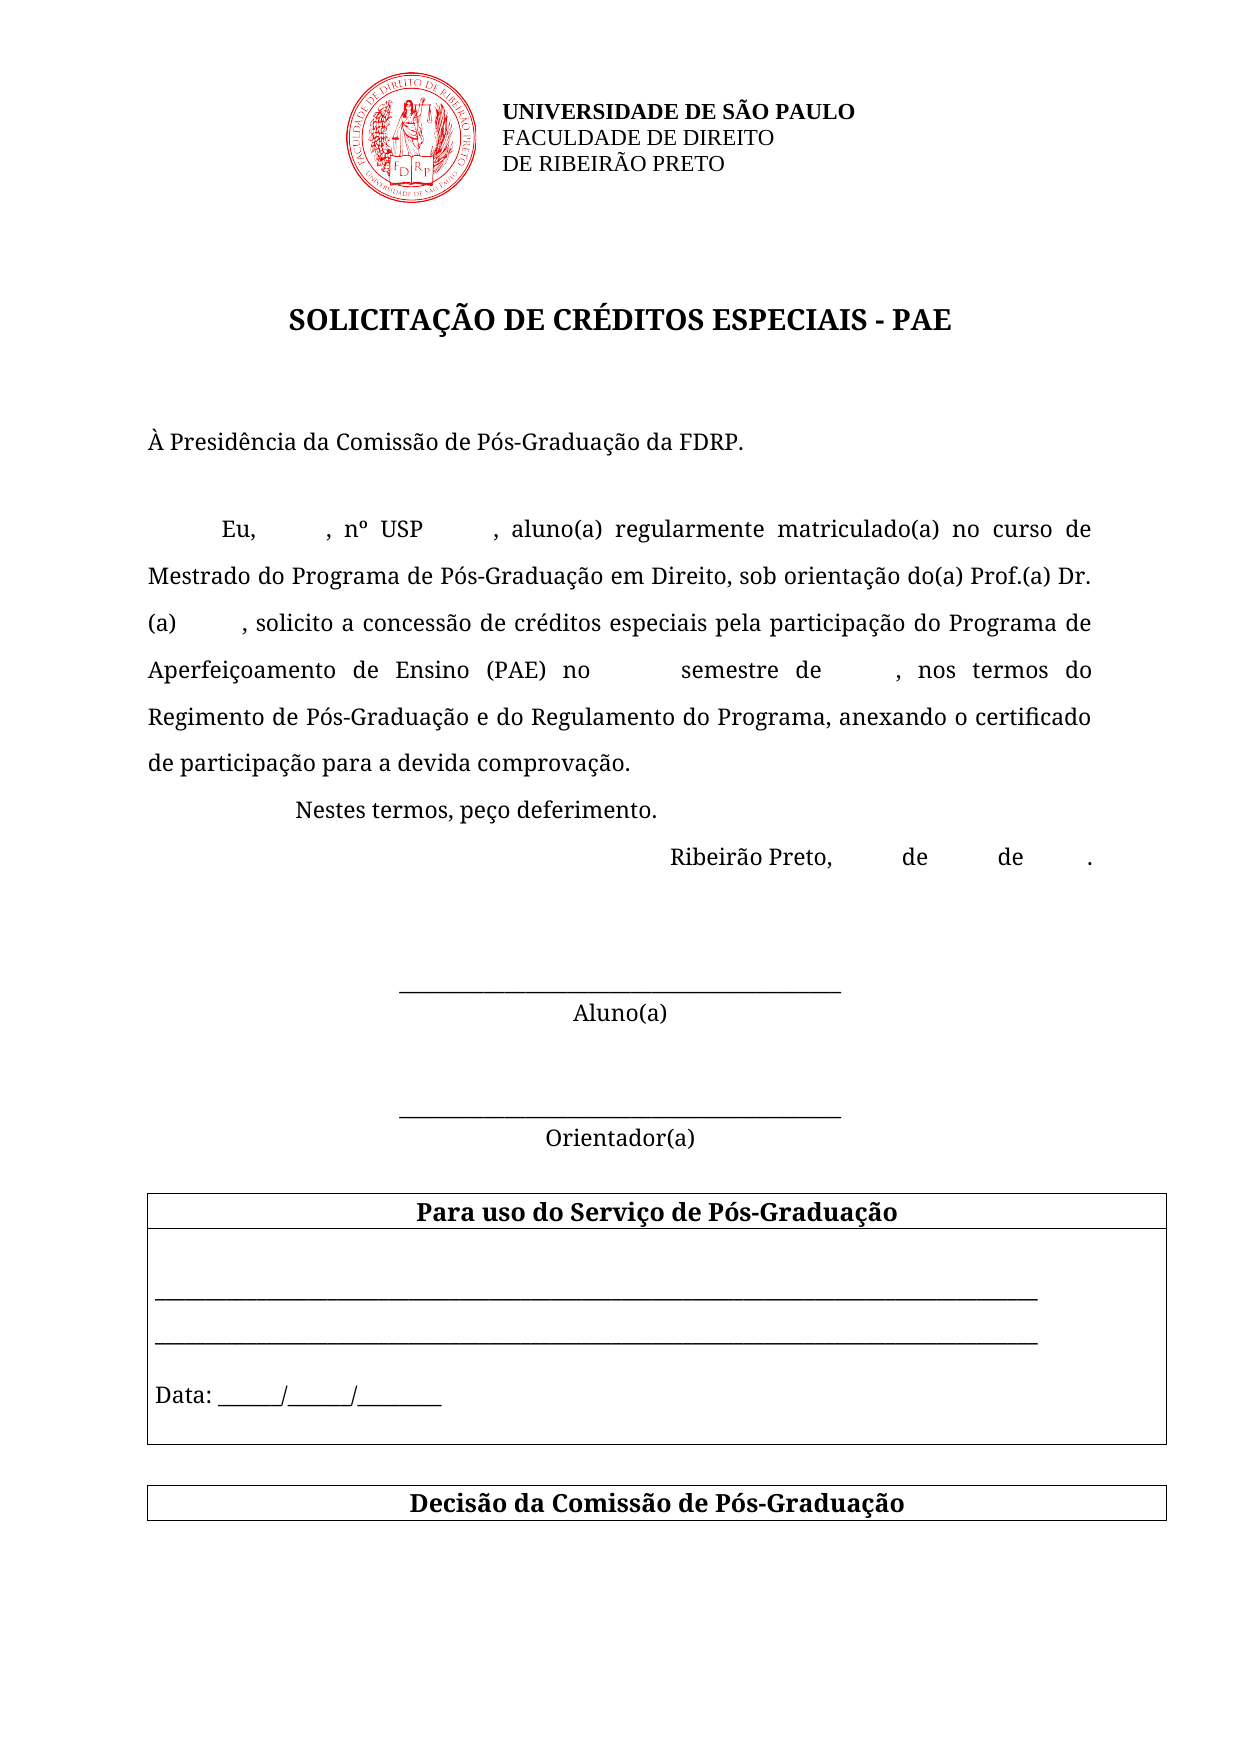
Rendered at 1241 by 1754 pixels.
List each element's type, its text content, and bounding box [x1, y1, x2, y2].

title Aluno(a) [148, 997, 1092, 1028]
table_cell _______________________________________________________________________________________ _______________________________________________________________________________________ Data: ______/______/________ [148, 1229, 1166, 1444]
title __________________________________________ [148, 1091, 1092, 1122]
title Orientador(a) [148, 1122, 1092, 1153]
text Nestes termos, peço deferimento. [148, 794, 1092, 825]
text SOLICITAÇÃO DE CRÉDITOS ESPECIAIS - PAE [148, 299, 1092, 338]
table_header Para uso do Serviço de Pós-Graduação [148, 1194, 1166, 1228]
title Ribeirão Preto, de de . [222, 841, 1092, 872]
title __________________________________________ [148, 966, 1092, 997]
picture [346, 72, 477, 203]
text Eu, , nº USP , aluno(a) regularmente matriculado(a) no curso de Mestrado do Programa de Pós-Graduação em Direito, sob orientação do(a) Prof.(a) Dr.(a) , solicito a concessão de créditos especiais pela participação do Programa de Aperfeiçoamento de Ensino (PAE) no semestre de , nos termos do Regimento de Pós-Graduação e do Regulamento do Programa, anexando o certificado de participação para a devida comprovação. [148, 513, 1092, 778]
text À Presidência da Comissão de Pós-Graduação da FDRP. [148, 426, 1092, 458]
table_header Decisão da Comissão de Pós-Graduação [148, 1486, 1166, 1520]
